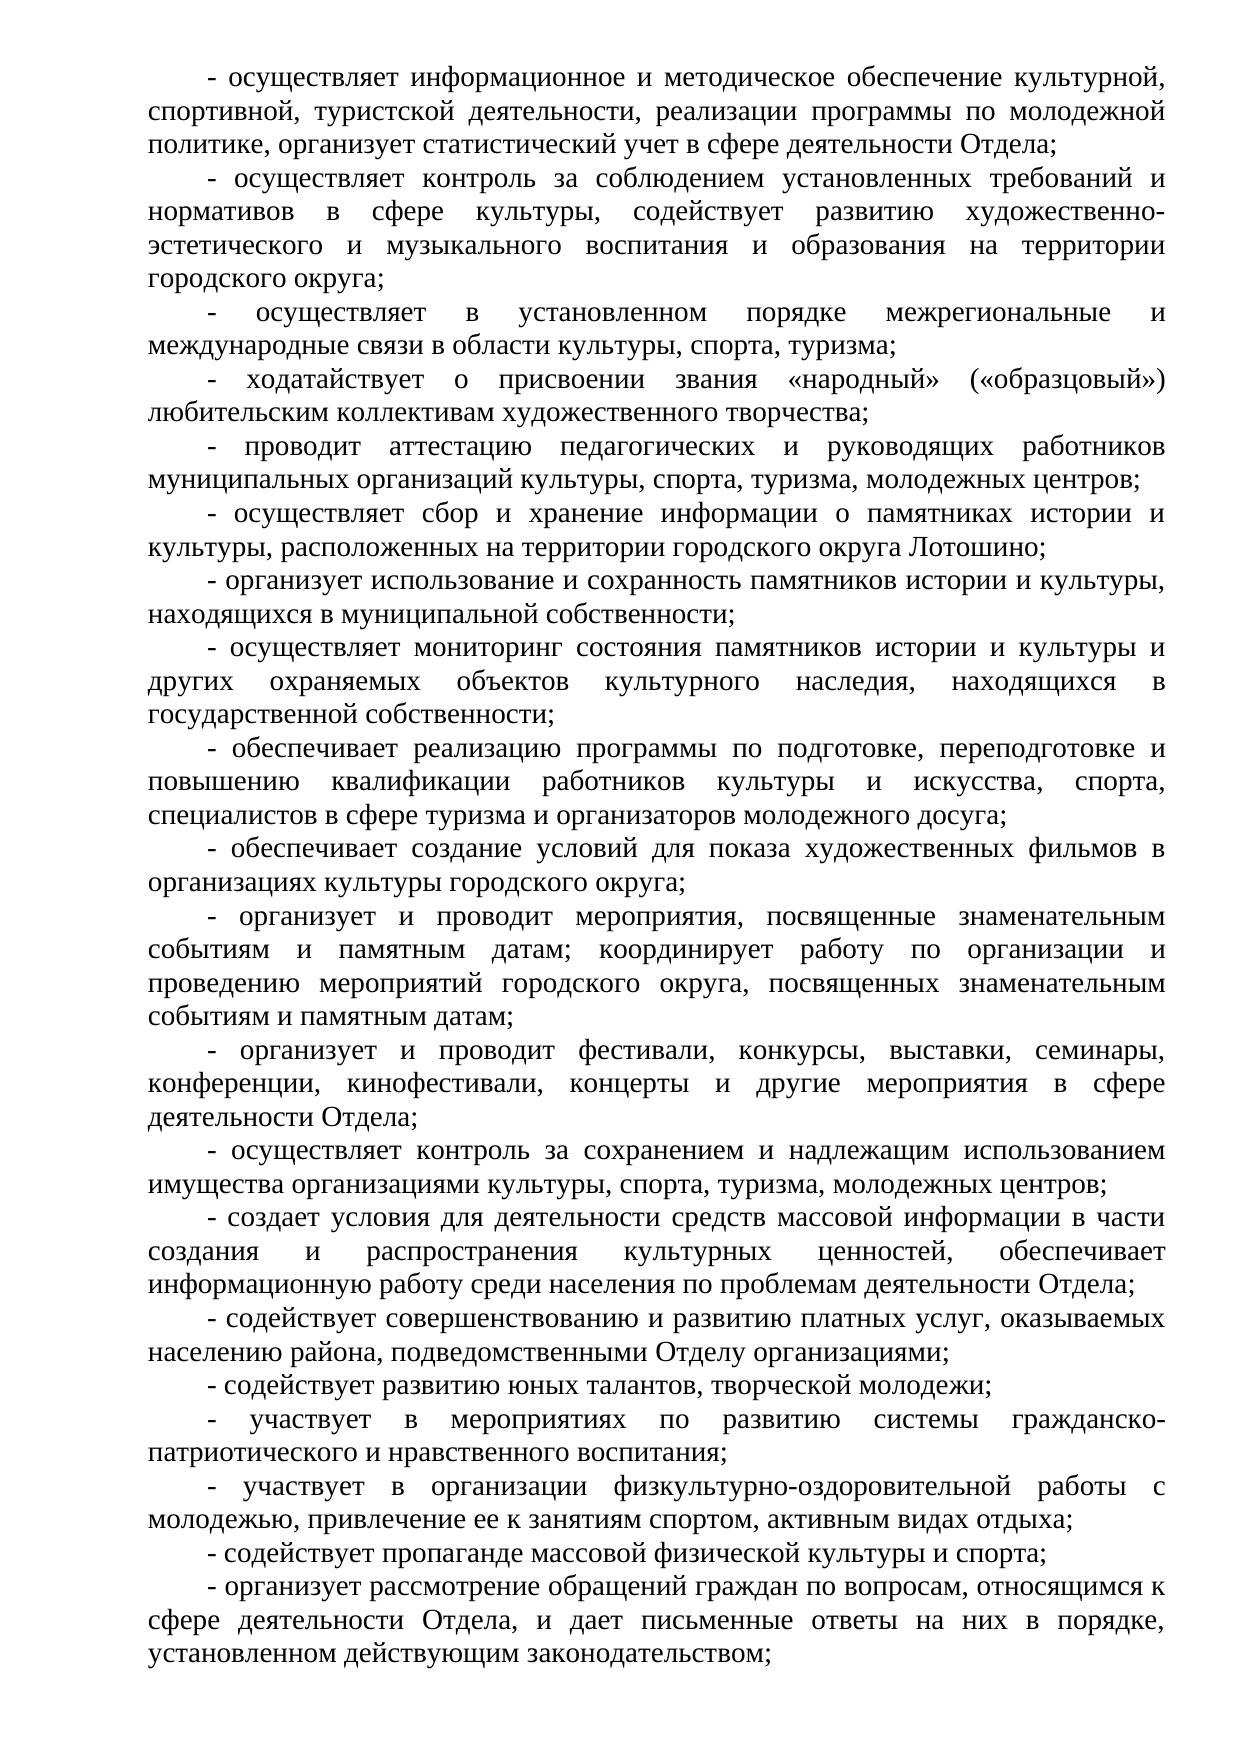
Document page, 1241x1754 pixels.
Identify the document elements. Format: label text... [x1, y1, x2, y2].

text - создает условия для деятельности средств массовой информации в части создания и распространения культурных ценностей, обеспечивает информационную работу среди населения по проблемам деятельности Отдела; [148, 1199, 1166, 1300]
text - участвует в организации физкультурно-оздоровительной работы с молодежью, привлечение ее к занятиям спортом, активным видах отдыха; [148, 1468, 1166, 1535]
text - содействует развитию юных талантов, творческой молодежи; [148, 1367, 1166, 1401]
text - организует рассмотрение обращений граждан по вопросам, относящимся к сфере деятельности Отдела, и дает письменные ответы на них в порядке, установленном действующим законодательством; [148, 1568, 1166, 1669]
text - осуществляет мониторинг состояния памятников истории и культуры и других охраняемых объектов культурного наследия, находящихся в государственной собственности; [148, 629, 1166, 730]
text - осуществляет в установленном порядке межрегиональные и международные связи в области культуры, спорта, туризма; [148, 294, 1166, 361]
text - осуществляет сбор и хранение информации о памятниках истории и культуры, расположенных на территории городского округа Лотошино; [148, 495, 1166, 562]
text - организует и проводит фестивали, конкурсы, выставки, семинары, конференции, кинофестивали, концерты и другие мероприятия в сфере деятельности Отдела; [148, 1032, 1166, 1132]
text - обеспечивает создание условий для показа художественных фильмов в организациях культуры городского округа; [148, 831, 1166, 898]
text - осуществляет информационное и методическое обеспечение культурной, спортивной, туристской деятельности, реализации программы по молодежной политике, организует статистический учет в сфере деятельности Отдела; [148, 59, 1166, 160]
text - организует и проводит мероприятия, посвященные знаменательным событиям и памятным датам; координирует работу по организации и проведению мероприятий городского округа, посвященных знаменательным событиям и памятным датам; [148, 898, 1166, 1032]
text - содействует пропаганде массовой физической культуры и спорта; [148, 1535, 1166, 1568]
text - осуществляет контроль за соблюдением установленных требований и нормативов в сфере культуры, содействует развитию художественно-эстетического и музыкального воспитания и образования на территории городского округа; [148, 160, 1166, 294]
text - организует использование и сохранность памятников истории и культуры, находящихся в муниципальной собственности; [148, 562, 1166, 629]
text - осуществляет контроль за сохранением и надлежащим использованием имущества организациями культуры, спорта, туризма, молодежных центров; [148, 1132, 1166, 1199]
text - проводит аттестацию педагогических и руководящих работников муниципальных организаций культуры, спорта, туризма, молодежных центров; [148, 428, 1166, 495]
text - содействует совершенствованию и развитию платных услуг, оказываемых населению района, подведомственными Отделу организациями; [148, 1300, 1166, 1367]
text - обеспечивает реализацию программы по подготовке, переподготовке и повышению квалификации работников культуры и искусства, спорта, специалистов в сфере туризма и организаторов молодежного досуга; [148, 730, 1166, 831]
text - участвует в мероприятиях по развитию системы гражданско-патриотического и нравственного воспитания; [148, 1401, 1166, 1468]
text - ходатайствует о присвоении звания «народный» («образцовый») любительским коллективам художественного творчества; [148, 361, 1166, 428]
